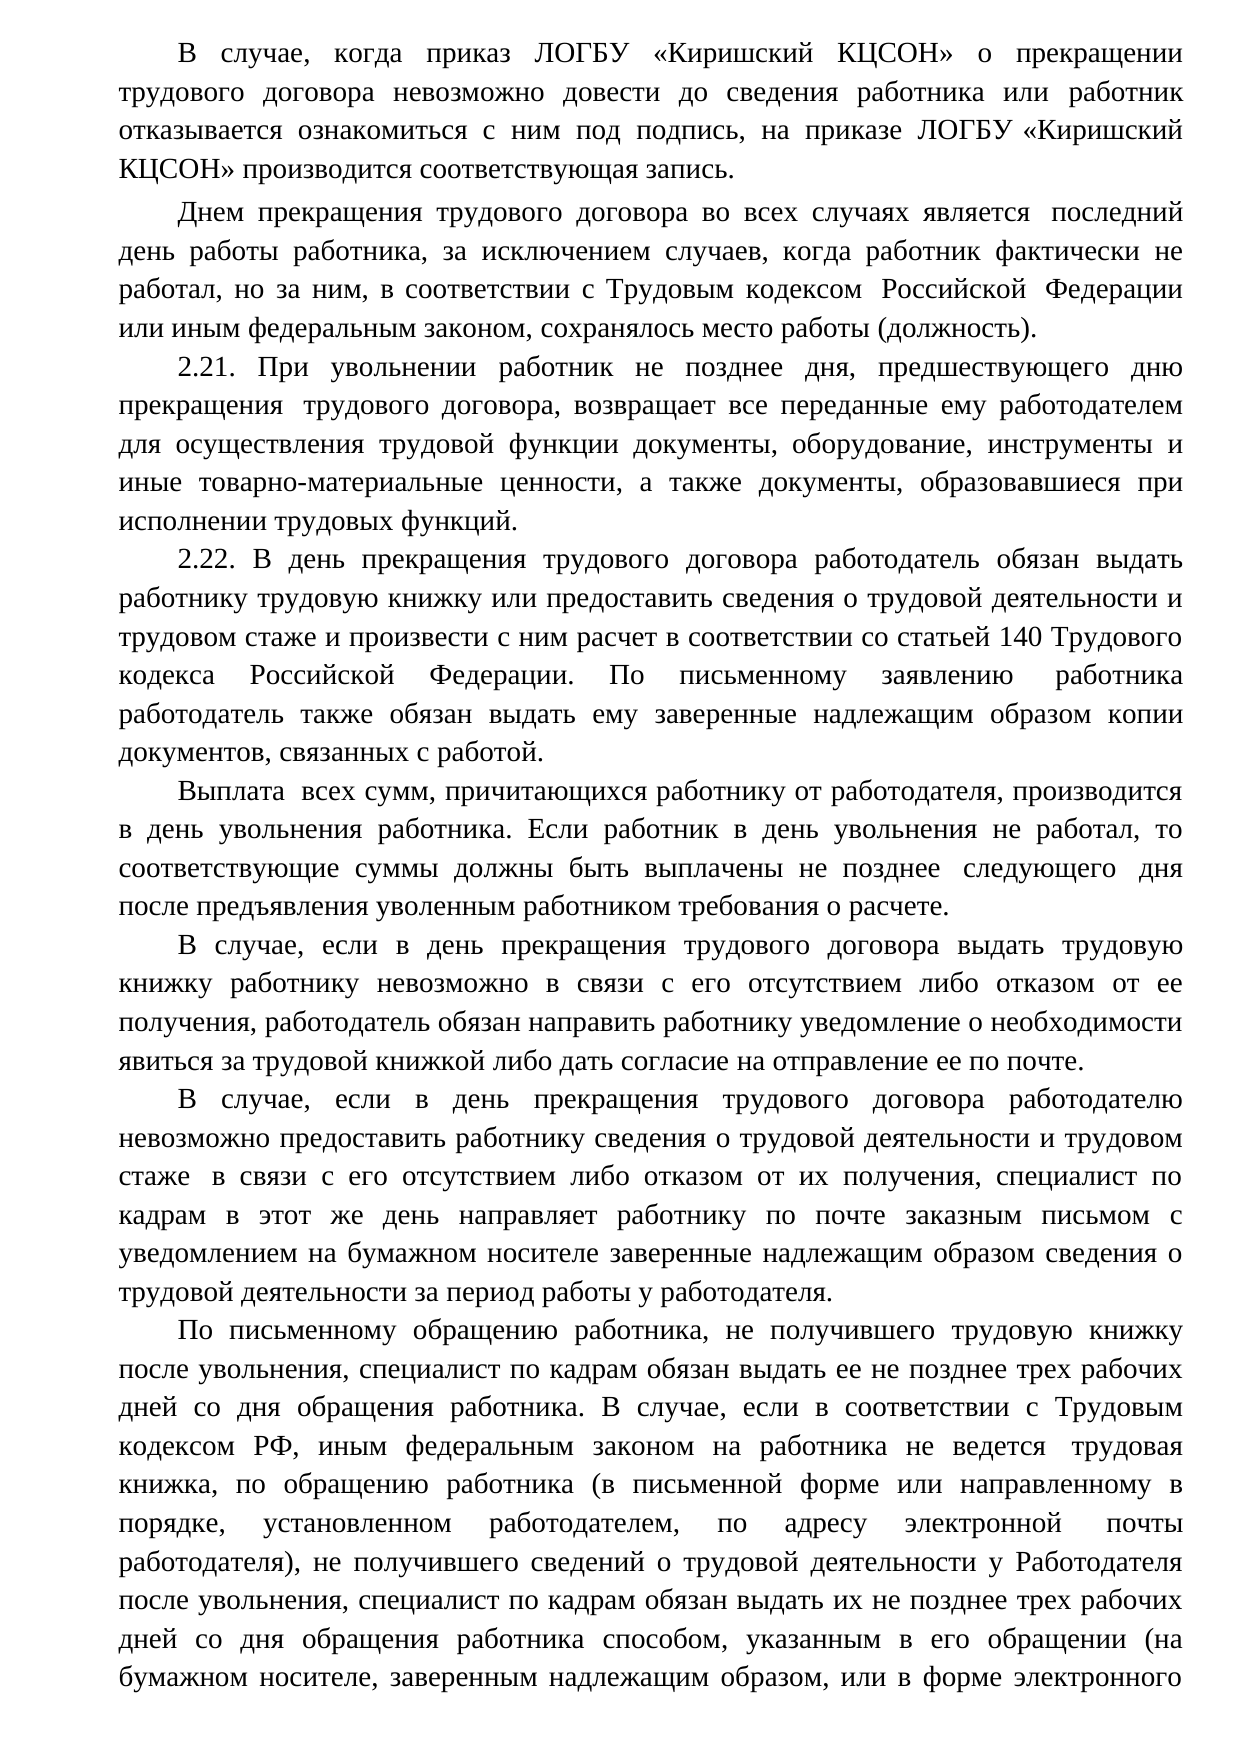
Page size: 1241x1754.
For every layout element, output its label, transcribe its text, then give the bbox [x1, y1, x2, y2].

list При увольнении работник не позднее дня, предшествующего дню прекращения трудового договора, возвращает все переданные ему работодателем для осуществления трудовой функции документы, оборудование, инструменты и иные товарно-материальные ценности, а также документы, образовавшиеся при исполнении трудовых функций. [118, 349, 1183, 537]
text В случае, если в день прекращения трудового договора работодателю невозможно предоставить работнику сведения о трудовой деятельности и трудовом стаже в связи с его отсутствием либо отказом от их получения, специалист по кадрам в этот же день направляет работнику по почте заказным письмом с уведомлением на бумажном носителе заверенные надлежащим образом сведения о трудовой деятельности за период работы у работодателя. [118, 1081, 1183, 1307]
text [118, 1312, 1183, 1693]
text В случае, когда приказ ЛОГБУ «Киришский КЦСОН» о прекращении трудового договора невозможно довести до сведения работника или работник отказывается ознакомиться с ним под подпись, на приказе ЛОГБУ «Киришский КЦСОН» производится соответствующая запись. [118, 35, 1183, 184]
text Днем прекращения трудового договора во всех случаях является последний день работы работника, за исключением случаев, когда работник фактически не работал, но за ним, в соответствии с Трудовым кодексом Российской Федерации или иным федеральным законом, сохранялось место работы (должность). [118, 194, 1183, 344]
list В день прекращения трудового договора работодатель обязан выдать работнику трудовую книжку или предоставить сведения о трудовой деятельности и трудовом стаже и произвести с ним расчет в соответствии со статьей 140 Трудового кодекса Российской Федерации. По письменному заявлению работника работодатель также обязан выдать ему заверенные надлежащим образом копии документов, связанных с работой. [118, 542, 1183, 768]
text Выплата всех сумм, причитающихся работнику от работодателя, производится в день увольнения работника. Если работник в день увольнения не работал, то соответствующие суммы должны быть выплачены не позднее следующего дня после предъявления уволенным работником требования о расчете. [118, 773, 1183, 922]
text В случае, если в день прекращения трудового договора выдать трудовую книжку работнику невозможно в связи с его отсутствием либо отказом от ее получения, работодатель обязан направить работнику уведомление о необходимости явиться за трудовой книжкой либо дать согласие на отправление ее по почте. [118, 927, 1183, 1076]
